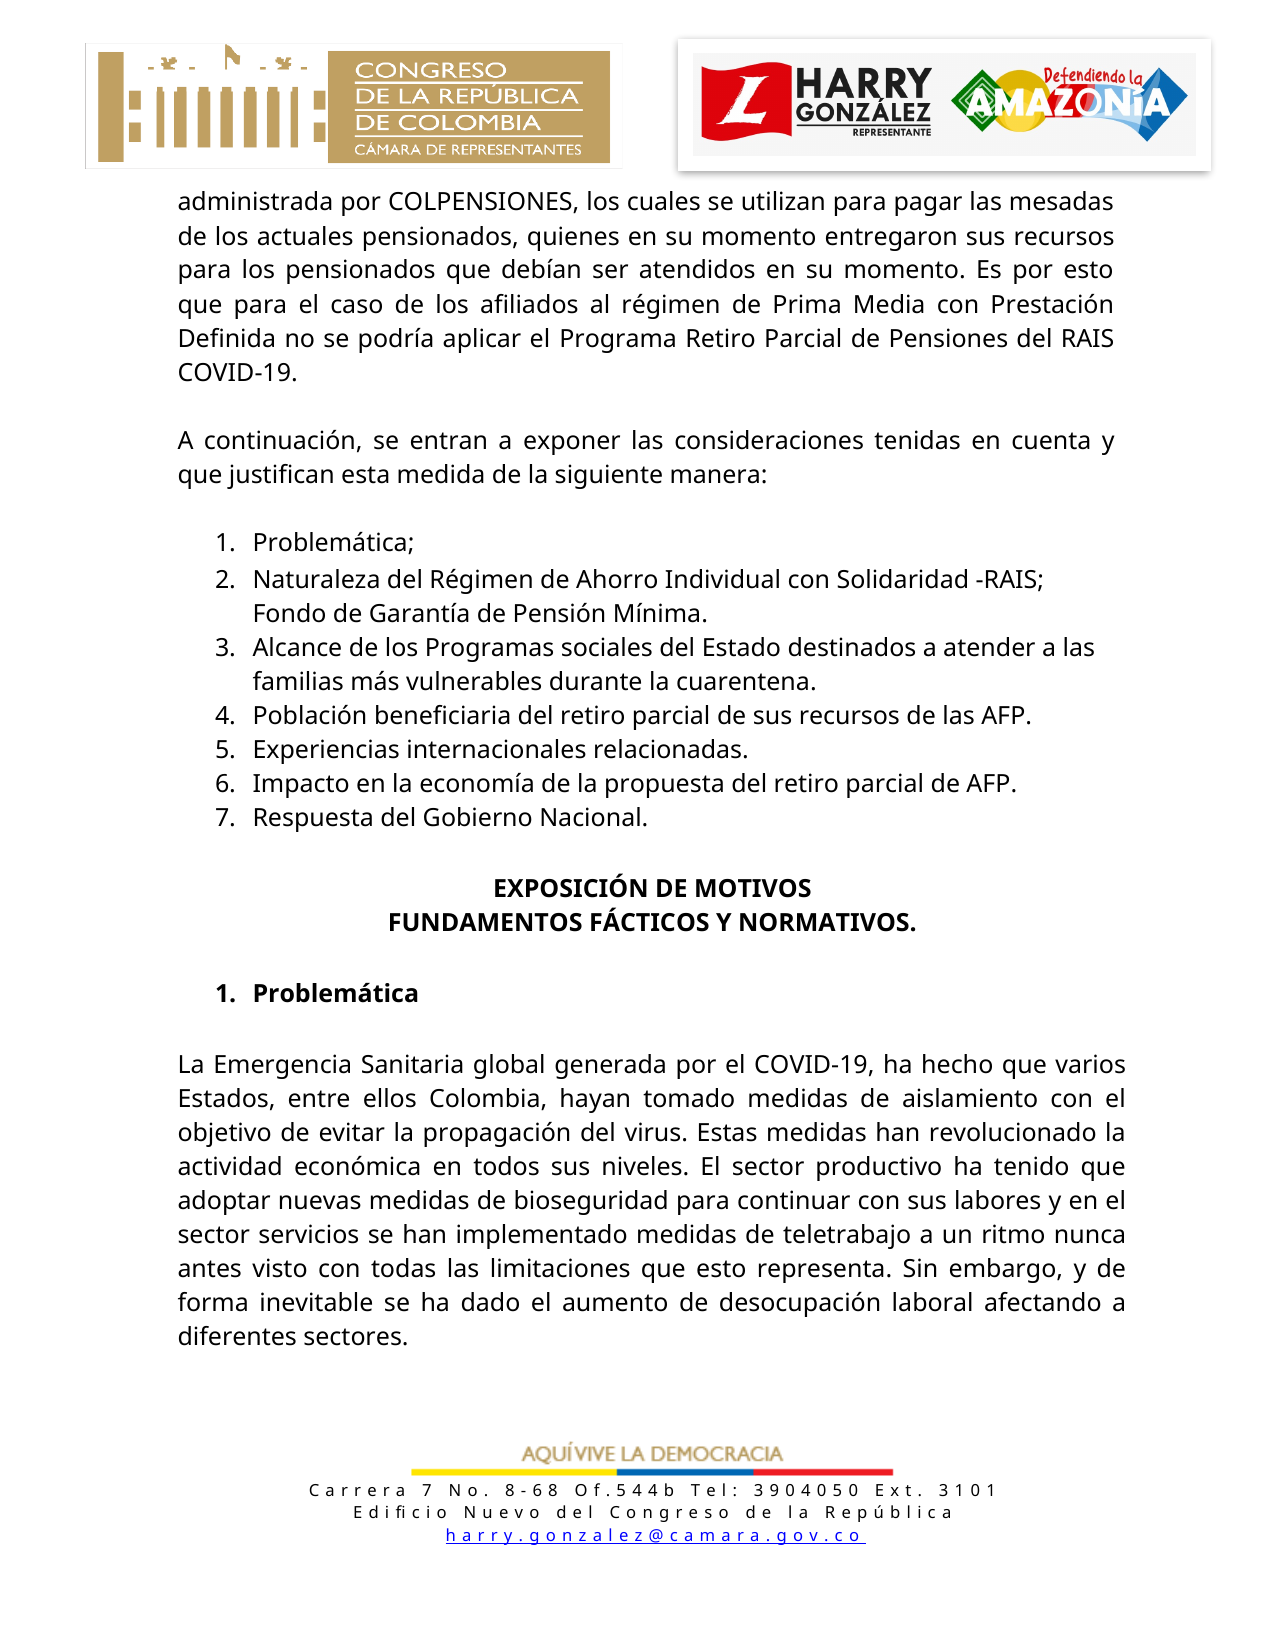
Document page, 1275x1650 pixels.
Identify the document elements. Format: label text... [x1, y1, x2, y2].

list Problemática [215, 976, 1115, 1010]
picture [396, 1434, 908, 1479]
text EXPOSICIÓN DE MOTIVOS [177, 871, 1127, 905]
list Naturaleza del Régimen de Ahorro Individual con Solidaridad -RAIS; [215, 561, 1115, 596]
text A continuación, se entran a exponer las consideraciones tenidas en cuenta y que justifican esta medida de la siguiente manera: [177, 422, 1115, 491]
list Experiencias internacionales relacionadas. [215, 732, 1115, 766]
text FUNDAMENTOS FÁCTICOS Y NORMATIVOS. [177, 905, 1127, 939]
list Fondo de Garantía de Pensión Mínima. [252, 596, 1115, 629]
list Respuesta del Gobierno Nacional. [215, 800, 1115, 834]
picture [85, 43, 623, 169]
list Población beneficiaria del retiro parcial de sus recursos de las AFP. [215, 698, 1115, 732]
list Alcance de los Programas sociales del Estado destinados a atender a las familias más vulnerables durante la cuarentena. [215, 629, 1115, 698]
picture [693, 53, 1196, 156]
text La Emergencia Sanitaria global generada por el COVID-19, ha hecho que varios Estados, entre ellos Colombia, hayan tomado medidas de aislamiento con el objetivo de evitar la propagación del virus. Estas medidas han revolucionado la actividad económica en todos sus niveles. El sector productivo ha tenido que adoptar nuevas medidas de bioseguridad para continuar con sus labores y en el sector servicios se han implementado medidas de teletrabajo a un ritmo nunca antes visto con todas las limitaciones que esto representa. Sin embargo, y de forma inevitable se ha dado el aumento de desocupación laboral afectando a diferentes sectores. [177, 1046, 1127, 1353]
list Problemática; [215, 525, 1115, 559]
list Impacto en la economía de la propuesta del retiro parcial de AFP. [215, 766, 1115, 800]
